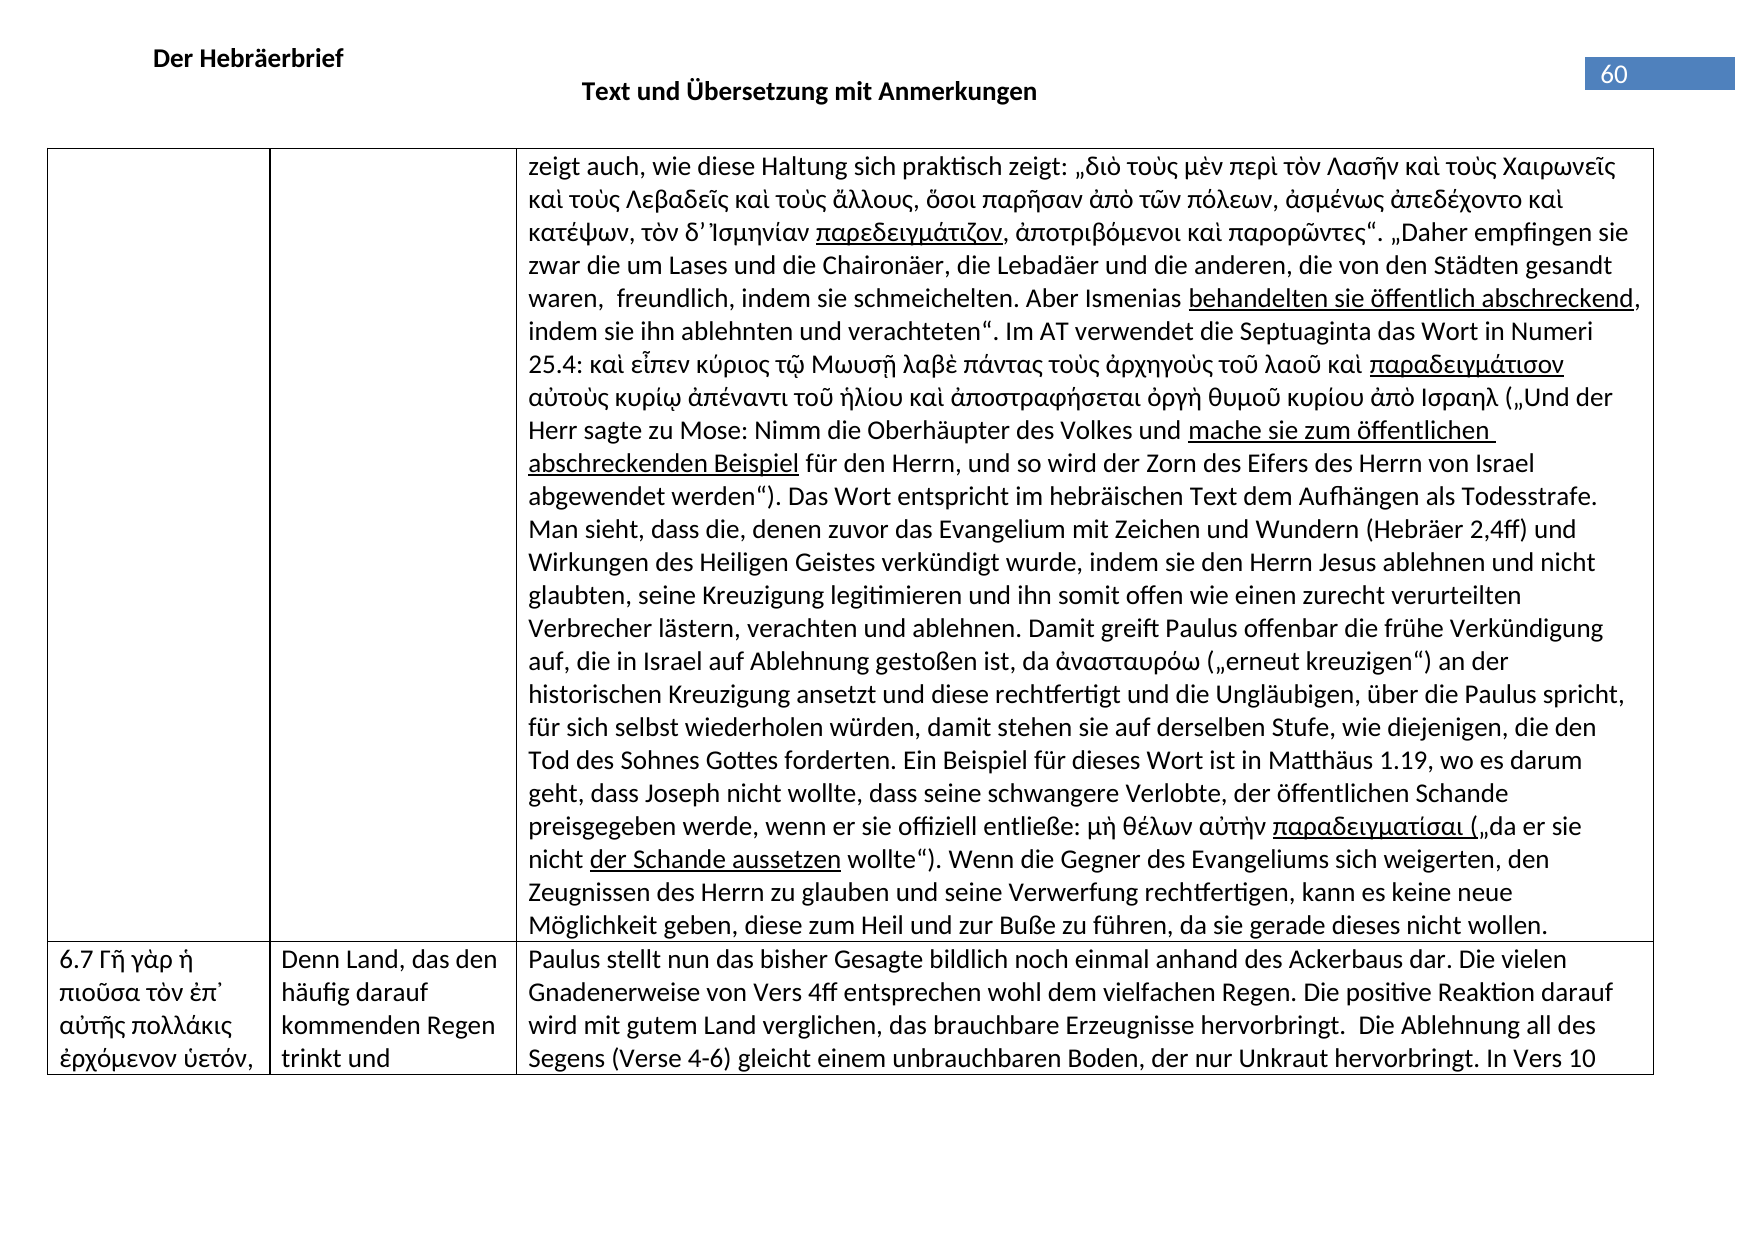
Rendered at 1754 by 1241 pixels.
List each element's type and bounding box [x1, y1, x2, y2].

table_cell [271, 942, 516, 1074]
table_cell [48, 149, 269, 941]
table_cell [271, 149, 516, 941]
table_cell [48, 942, 269, 1074]
table_cell [517, 942, 1653, 1074]
table_cell [517, 149, 1653, 941]
